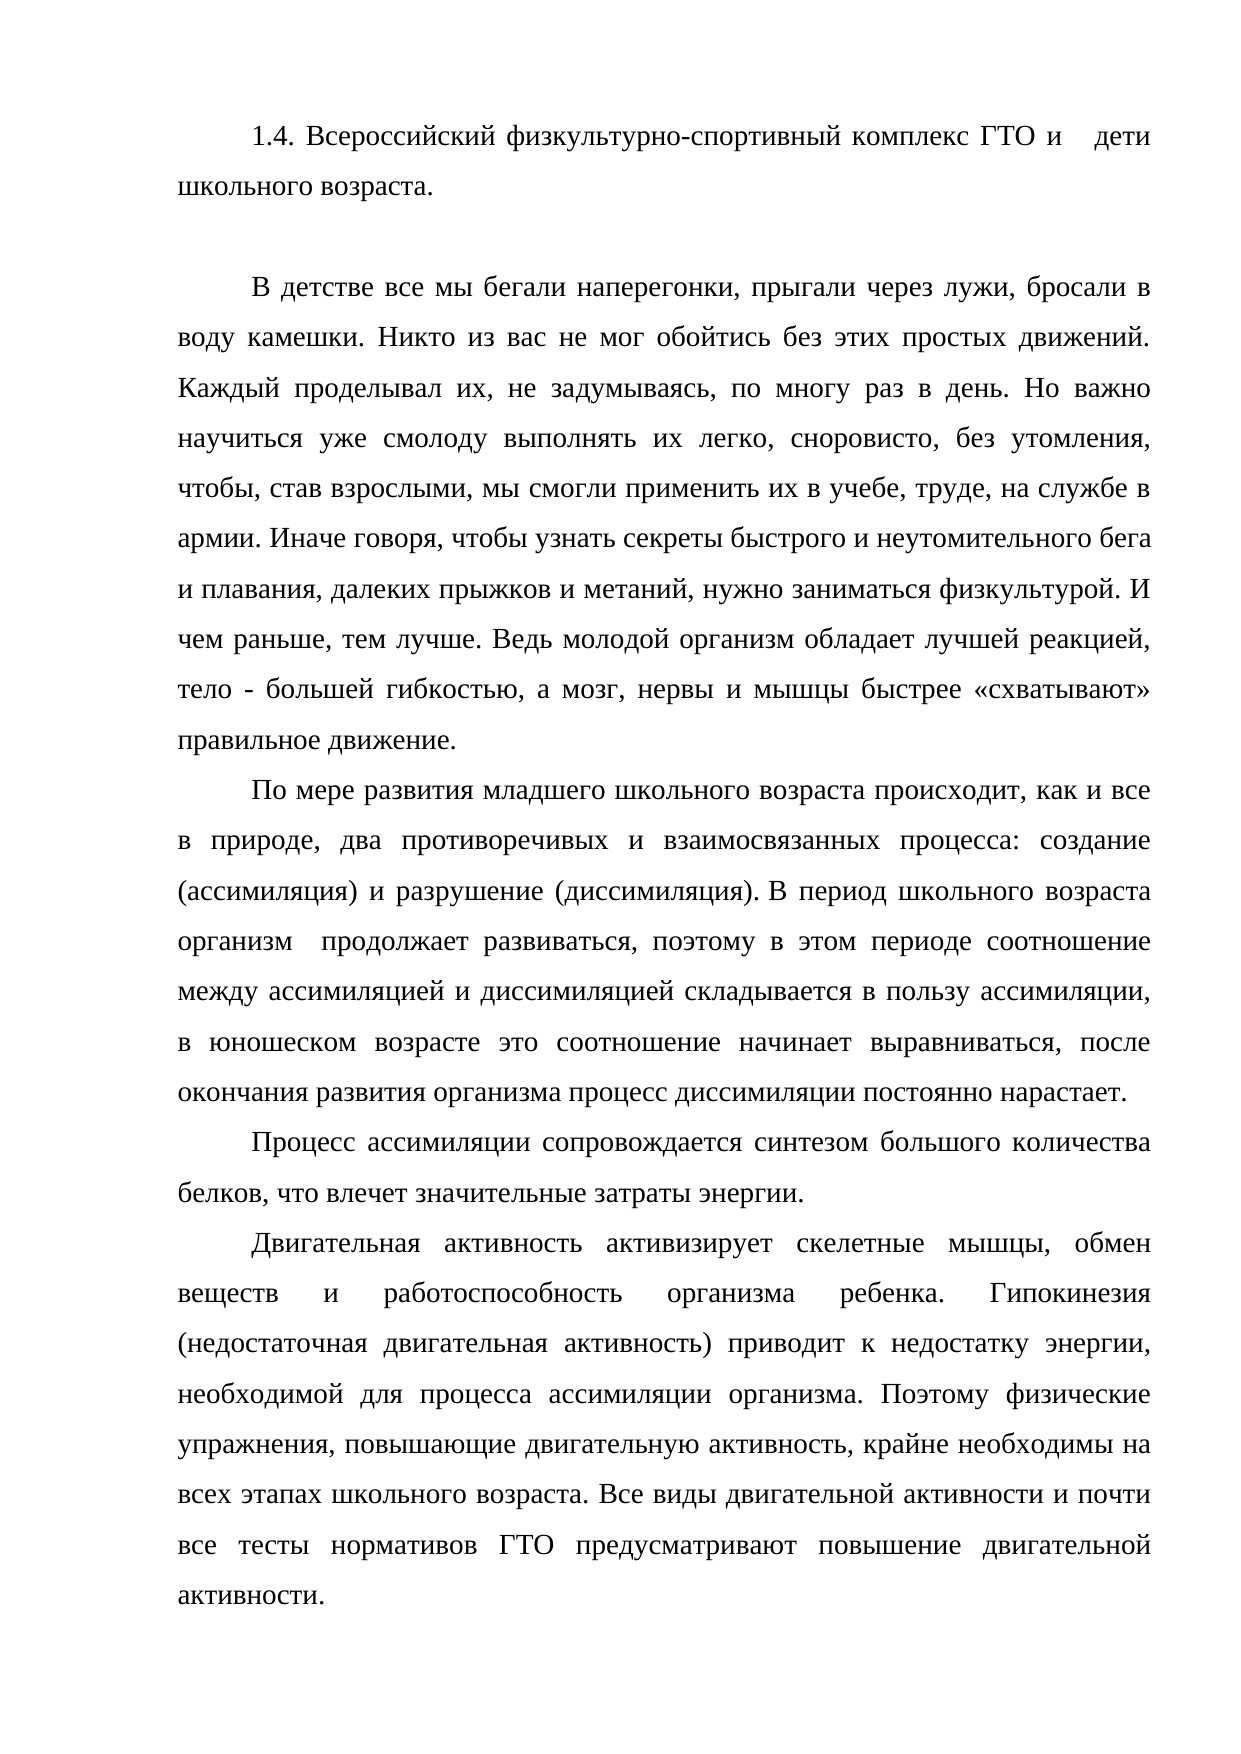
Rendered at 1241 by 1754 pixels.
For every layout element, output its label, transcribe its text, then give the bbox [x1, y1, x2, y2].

text 1.4. Всероссийский физкультурно-спортивный комплекс ГТО и дети школьного возраста. [177, 118, 1152, 202]
text Процесс ассимиляции сопровождается синтезом большого количества белков, что влечет значительные затраты энергии. [177, 1124, 1152, 1208]
text По мере развития младшего школьного возраста происходит, как и все в природе, два противоречивых и взаимосвязанных процесса: создание (ассимиляция) и разрушение (диссимиляция). В период школьного возраста организм продолжает развиваться, поэтому в этом периоде соотношение между ассимиляцией и диссимиляцией складывается в пользу ассимиляции, в юношеском возрасте это соотношение начинает выравниваться, после окончания развития организма процесс диссимиляции постоянно нарастает. [177, 772, 1152, 1108]
text Двигательная активность активизирует скелетные мышцы, обмен веществ и работоспособность организма ребенка. Гипокинезия (недостаточная двигательная активность) приводит к недостатку энергии, необходимой для процесса ассимиляции организма. Поэтому физические упражнения, повышающие двигательную активность, крайне необходимы на всех этапах школьного возраста. Все виды двигательной активности и почти все тесты нормативов ГТО предусматривают повышение двигательной активности. [177, 1225, 1152, 1611]
text В детстве все мы бегали наперегонки, прыгали через лужи, бросали в воду камешки. Никто из вас не мог обойтись без этих простых движений. Каждый проделывал их, не задумываясь, по многу раз в день. Но важно научиться уже смолоду выполнять их легко, сноровисто, без утомления, чтобы, став взрослыми, мы смогли применить их в учебе, труде, на службе в армии. Иначе говоря, чтобы узнать секреты быстрого и неутомительного бега и плавания, далеких прыжков и метаний, нужно заниматься физкультурой. И чем раньше, тем лучше. Ведь молодой организм обладает лучшей реакцией, тело - большей гибкостью, а мозг, нервы и мышцы быстрее «схватывают» правильное движение. [177, 269, 1152, 755]
